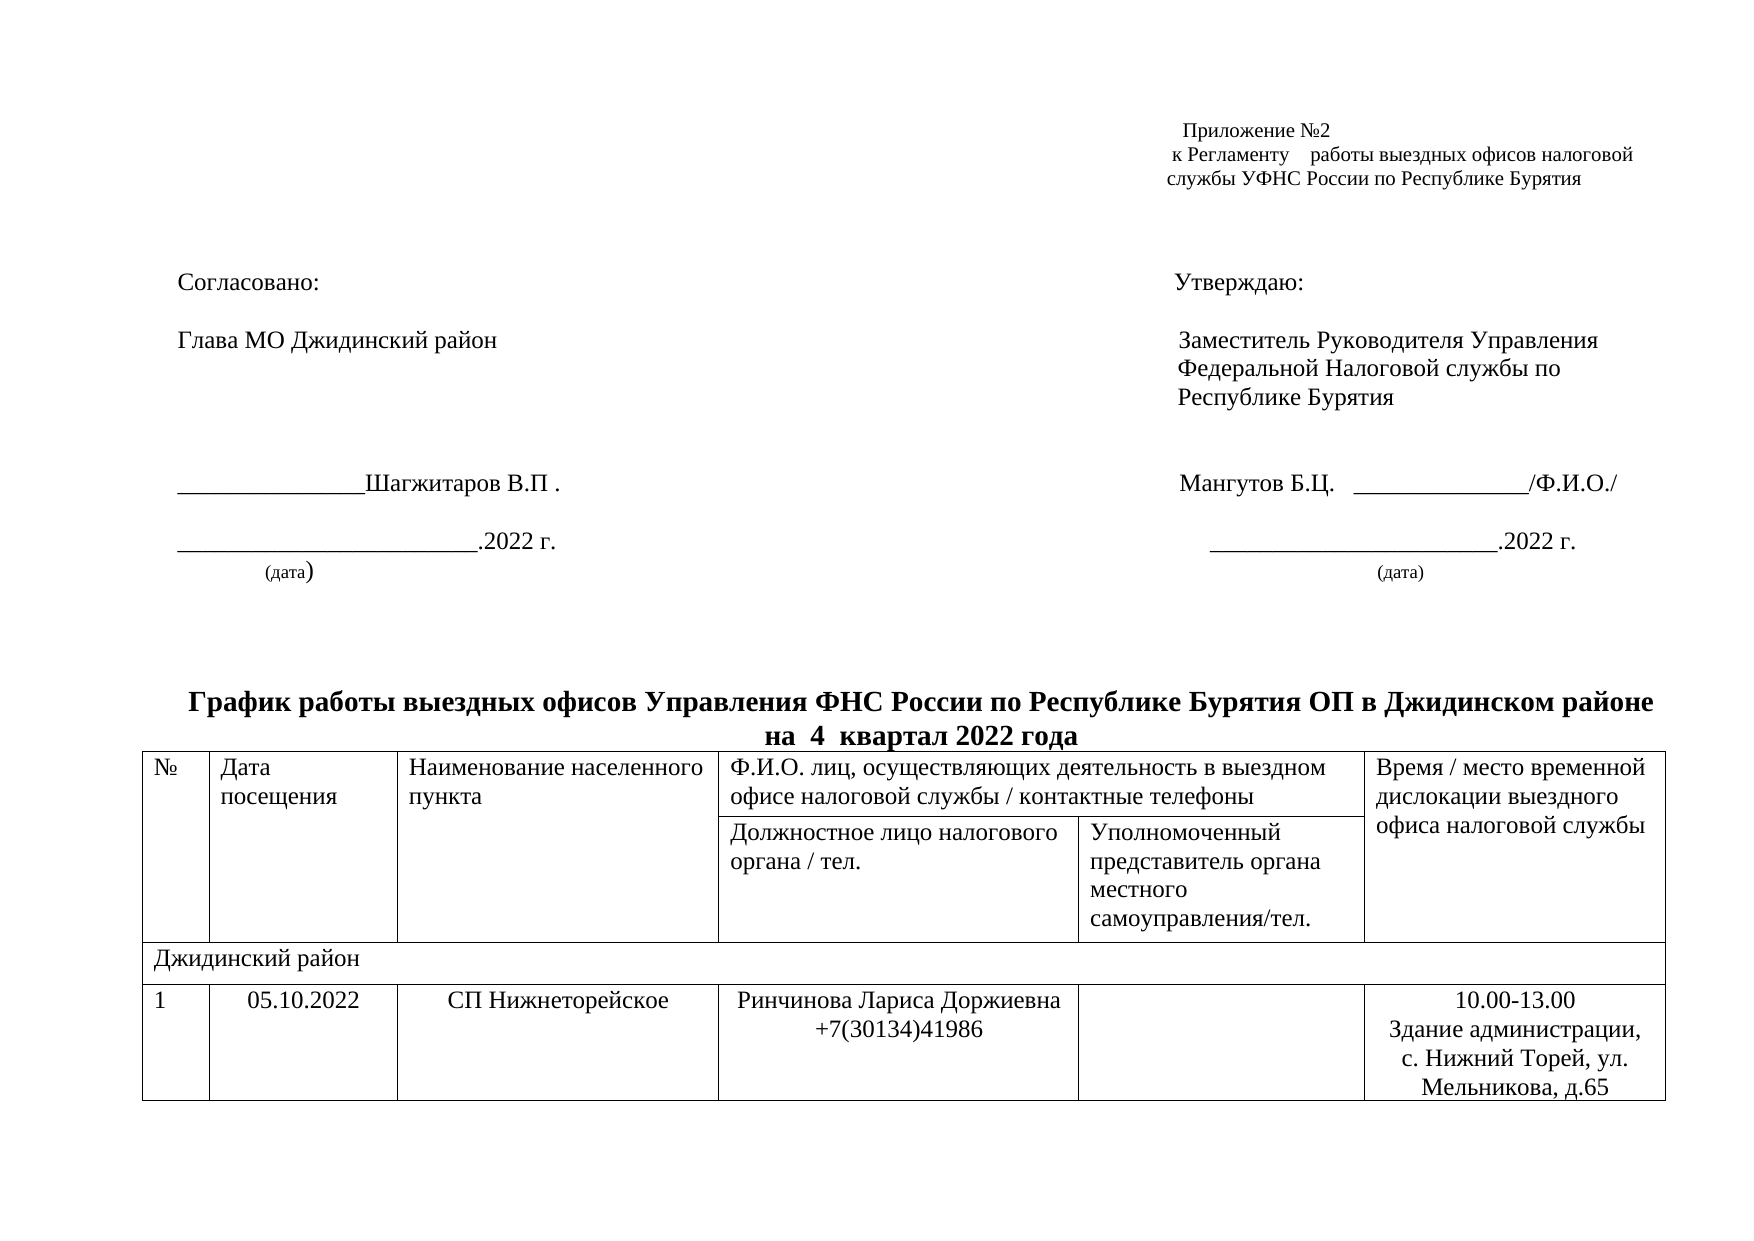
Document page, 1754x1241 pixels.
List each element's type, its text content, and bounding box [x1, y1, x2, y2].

text Приложение №2 [1167, 118, 1665, 142]
table_cell Уполномоченный представитель органа местного самоуправления/тел. [1079, 817, 1364, 942]
table_header Ф.И.О. лиц, осуществляющих деятельность в выездном офисе налоговой службы / контактные телефоны [719, 752, 1364, 816]
text График работы выездных офисов Управления ФНС России по Республике Бурятия ОП в Джидинском районе на 4 квартал 2022 года [177, 684, 1665, 751]
table_cell 05.10.2022 [210, 985, 397, 1100]
table_header Дата посещения [210, 752, 397, 942]
table_header Наименование населенного пункта [398, 752, 718, 942]
table_cell Должностное лицо налогового органа / тел. [719, 817, 1078, 942]
text Федеральной Налоговой службы по [177, 353, 1665, 382]
table_cell [1079, 985, 1364, 1100]
text Республике Бурятия [177, 382, 1665, 411]
text ________________________.2022 г. _______________________.2022 г. [177, 526, 1665, 555]
table_cell Джидинский район [143, 943, 1665, 984]
text _______________Шагжитаров В.П . Мангутов Б.Ц. ______________/Ф.И.О./ [177, 468, 1665, 497]
table_header Время / место временной дислокации выездного офиса налоговой службы [1365, 752, 1665, 942]
table_cell 1 [143, 985, 209, 1100]
text (дата) (дата) [177, 555, 1665, 583]
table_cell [719, 985, 1078, 1100]
text Глава МО Джидинский район Заместитель Руководителя Управления [177, 325, 1665, 353]
text Согласовано: Утверждаю: [177, 267, 1665, 296]
table_cell 10.00-13.00 Здание администрации, с. Нижний Торей, ул. Мельникова, д.65 [1365, 985, 1665, 1100]
text к Регламенту работы выездных офисов налоговой службы УФНС России по Республике Бурятия [1167, 142, 1665, 238]
table_cell СП Нижнеторейское [398, 985, 718, 1100]
table_header № [143, 752, 209, 942]
